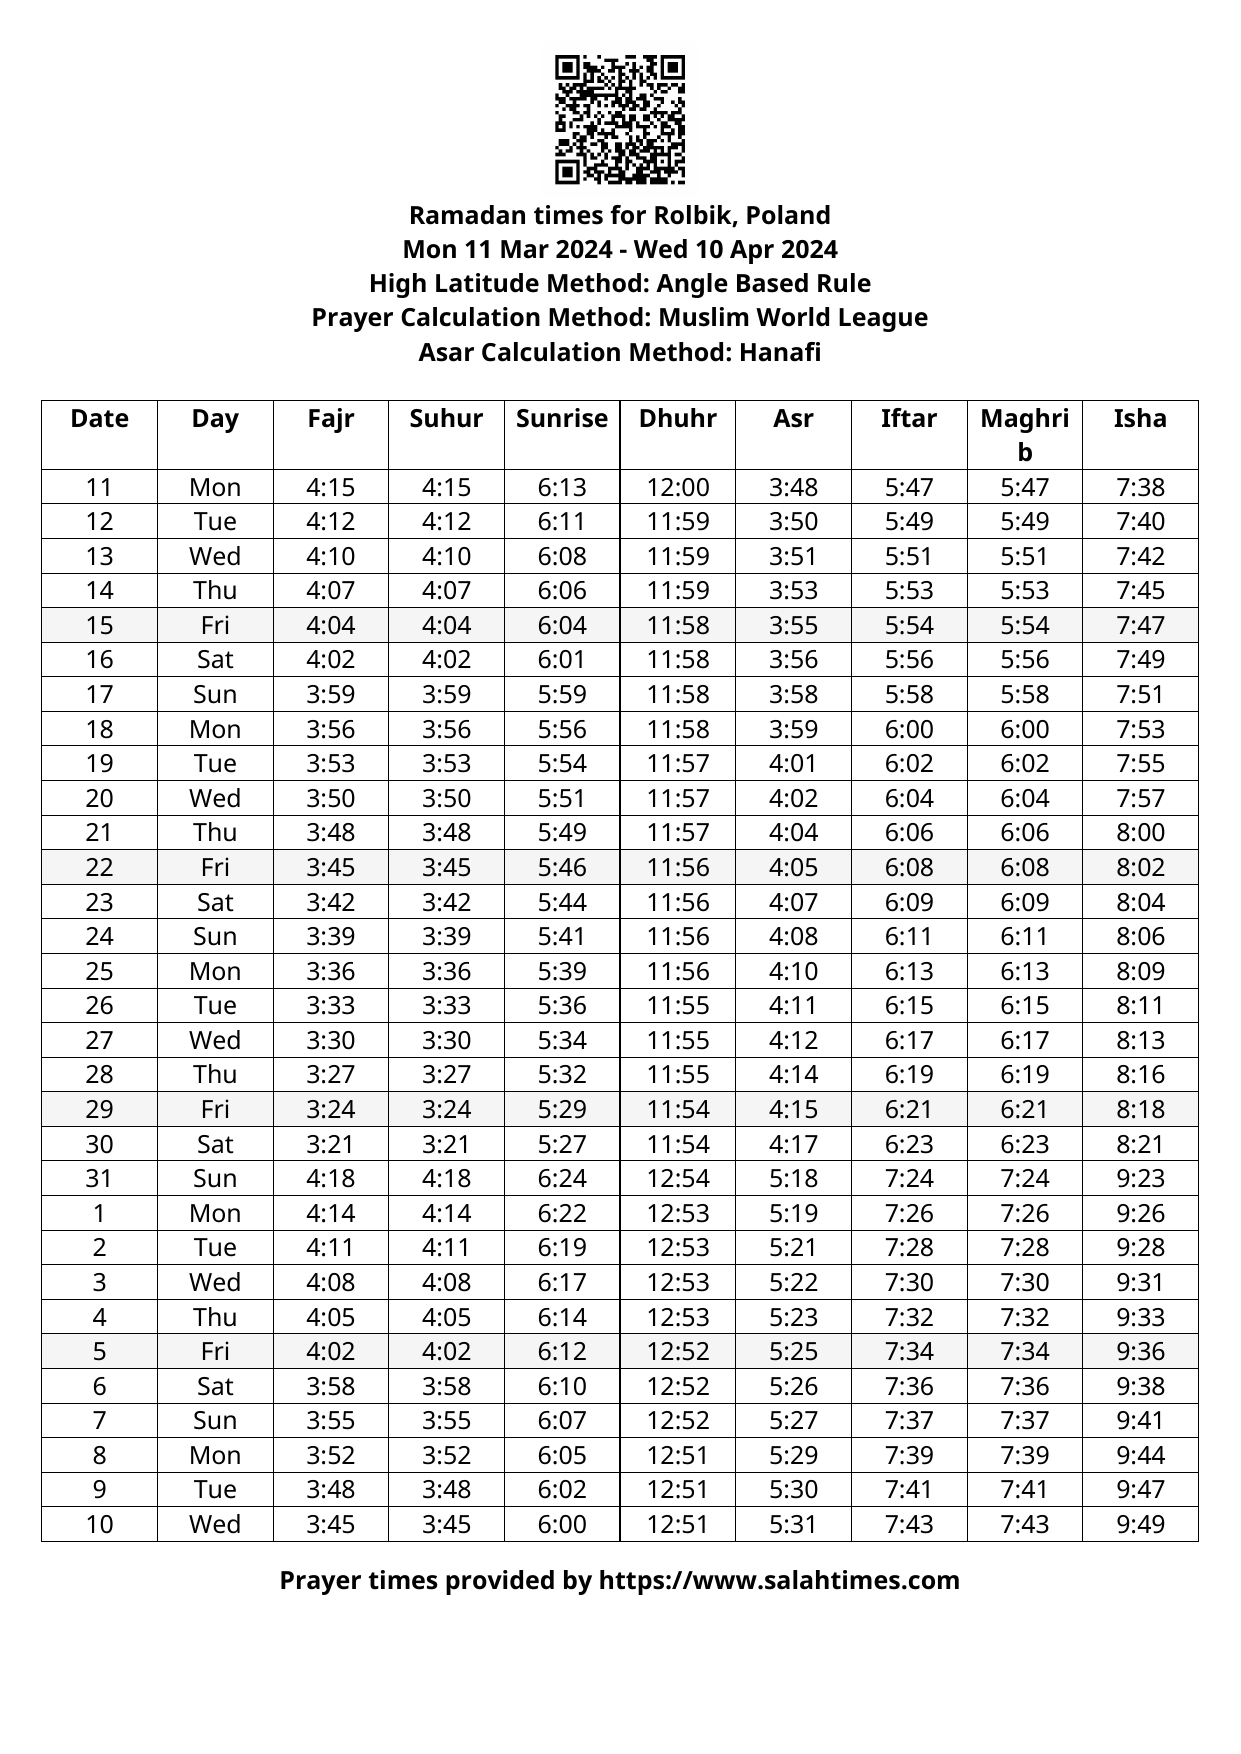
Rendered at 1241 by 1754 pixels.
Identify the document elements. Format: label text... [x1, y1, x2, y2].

table_cell 3:50 [736, 504, 851, 538]
table_cell 9:47 [1083, 1473, 1198, 1506]
table_cell 5:18 [736, 1161, 851, 1195]
table_cell 6:13 [968, 954, 1082, 987]
table_cell 5:25 [736, 1334, 851, 1368]
table_cell 7:43 [968, 1507, 1082, 1541]
table_cell 3:53 [736, 574, 851, 607]
table_cell Tue [158, 989, 273, 1022]
table_cell 11 [42, 470, 157, 503]
table_cell 6:01 [505, 643, 619, 676]
table_cell Thu [158, 574, 273, 607]
table_cell 11:58 [621, 608, 735, 642]
table_cell 7:38 [1083, 470, 1198, 503]
table_cell 3:59 [736, 712, 851, 745]
table_cell 11:54 [621, 1127, 735, 1160]
table_cell 7:26 [852, 1196, 967, 1229]
table_cell Tue [158, 746, 273, 780]
table_cell 8:04 [1083, 885, 1198, 918]
table_cell 8:21 [1083, 1127, 1198, 1160]
table_cell 6:19 [852, 1058, 967, 1091]
table_cell 4:18 [389, 1161, 504, 1195]
table_cell 6:04 [852, 781, 967, 814]
table_cell 3:48 [389, 816, 504, 849]
table_cell 4:02 [274, 643, 388, 676]
table_cell 11:59 [621, 539, 735, 572]
text Ramadan times for Rolbik, Poland [42, 198, 1198, 232]
table_cell 3:59 [274, 677, 388, 711]
table_cell 9:28 [1083, 1231, 1198, 1264]
table_cell Sun [158, 1404, 273, 1437]
table_cell 3:33 [274, 989, 388, 1022]
table_cell 6:14 [505, 1300, 619, 1333]
table_cell 6:11 [968, 919, 1082, 953]
table_cell 5:49 [968, 504, 1082, 538]
text Mon 11 Mar 2024 - Wed 10 Apr 2024 [42, 232, 1198, 266]
table_cell 3:58 [274, 1369, 388, 1402]
table_cell 5:29 [505, 1092, 619, 1126]
table_cell 17 [42, 677, 157, 711]
table_cell 3:48 [274, 1473, 388, 1506]
table_cell 8 [42, 1438, 157, 1472]
table_cell 6:08 [968, 850, 1082, 884]
table_cell 3 [42, 1265, 157, 1299]
table_cell 5:19 [736, 1196, 851, 1229]
table_cell 4:02 [274, 1334, 388, 1368]
table_cell 11:58 [621, 712, 735, 745]
table_cell 6:09 [968, 885, 1082, 918]
table_cell 3:51 [736, 539, 851, 572]
table_cell 6:23 [968, 1127, 1082, 1160]
table_cell 12:00 [621, 470, 735, 503]
table_cell 7:30 [852, 1265, 967, 1299]
table_cell Fri [158, 850, 273, 884]
table_cell 2 [42, 1231, 157, 1264]
table_cell 18 [42, 712, 157, 745]
table_cell 7:53 [1083, 712, 1198, 745]
table_cell Wed [158, 1507, 273, 1541]
table_header Fajr [274, 401, 388, 469]
table_cell 12:52 [621, 1404, 735, 1437]
table_cell 3:48 [736, 470, 851, 503]
table_cell 6:05 [505, 1438, 619, 1472]
table_cell 3:55 [736, 608, 851, 642]
table_cell Tue [158, 1473, 273, 1506]
table_cell 4:12 [389, 504, 504, 538]
table_cell 3:33 [389, 989, 504, 1022]
table_cell 25 [42, 954, 157, 987]
table_cell 8:18 [1083, 1092, 1198, 1126]
table_cell 6:09 [852, 885, 967, 918]
table_cell 3:42 [274, 885, 388, 918]
table_cell 5:49 [505, 816, 619, 849]
table_cell 5:39 [505, 954, 619, 987]
table_header Dhuhr [621, 401, 735, 469]
picture [542, 41, 699, 198]
table_cell 11:56 [621, 850, 735, 884]
table_cell 9 [42, 1473, 157, 1506]
table_cell 7:36 [968, 1369, 1082, 1402]
table_cell 7:55 [1083, 746, 1198, 780]
table_cell 5:54 [968, 608, 1082, 642]
table_cell 6:19 [968, 1058, 1082, 1091]
table_cell 5:51 [505, 781, 619, 814]
table_cell 7:57 [1083, 781, 1198, 814]
table_cell 11:55 [621, 1023, 735, 1057]
table_cell 7:24 [968, 1161, 1082, 1195]
table_cell 11:56 [621, 885, 735, 918]
table_cell 7:24 [852, 1161, 967, 1195]
table_cell Wed [158, 1023, 273, 1057]
table_cell 4:04 [274, 608, 388, 642]
table_cell 5:34 [505, 1023, 619, 1057]
table_cell 3:45 [274, 1507, 388, 1541]
table_cell Mon [158, 1196, 273, 1229]
table_cell 29 [42, 1092, 157, 1126]
table_cell 4 [42, 1300, 157, 1333]
table_cell 7:43 [852, 1507, 967, 1541]
table_cell 9:44 [1083, 1438, 1198, 1472]
table_cell 12:51 [621, 1507, 735, 1541]
table_cell 3:36 [274, 954, 388, 987]
table_cell 3:42 [389, 885, 504, 918]
table_cell 4:08 [389, 1265, 504, 1299]
table_cell Wed [158, 781, 273, 814]
table_cell 7:37 [968, 1404, 1082, 1437]
table_cell 8:09 [1083, 954, 1198, 987]
table_cell 20 [42, 781, 157, 814]
table_cell 12:53 [621, 1231, 735, 1264]
table_header Date [42, 401, 157, 469]
table_cell 11:57 [621, 746, 735, 780]
table_cell 8:02 [1083, 850, 1198, 884]
table_cell 7:41 [968, 1473, 1082, 1506]
table_cell 4:10 [274, 539, 388, 572]
table_cell 3:58 [389, 1369, 504, 1402]
table_cell 14 [42, 574, 157, 607]
table_cell 4:18 [274, 1161, 388, 1195]
table_cell 6:00 [852, 712, 967, 745]
table_cell 4:14 [736, 1058, 851, 1091]
table_cell 6:12 [505, 1334, 619, 1368]
table_cell 12:53 [621, 1196, 735, 1229]
table_cell 5:30 [736, 1473, 851, 1506]
table_cell 7:28 [852, 1231, 967, 1264]
table_cell 7:26 [968, 1196, 1082, 1229]
table_cell 3:30 [389, 1023, 504, 1057]
table_cell 4:07 [736, 885, 851, 918]
table_cell 3:48 [274, 816, 388, 849]
table_cell 6:21 [968, 1092, 1082, 1126]
table_cell 5:27 [505, 1127, 619, 1160]
table_cell 6:02 [968, 746, 1082, 780]
table_cell 4:02 [389, 643, 504, 676]
table_cell 24 [42, 919, 157, 953]
table_cell 6:08 [852, 850, 967, 884]
table_cell 6:04 [505, 608, 619, 642]
table_cell 9:36 [1083, 1334, 1198, 1368]
table_cell 6:10 [505, 1369, 619, 1402]
table_cell 3:56 [274, 712, 388, 745]
table_cell 5:53 [968, 574, 1082, 607]
table_cell 6:06 [968, 816, 1082, 849]
table_cell Mon [158, 470, 273, 503]
table_cell 4:04 [389, 608, 504, 642]
table_cell 4:10 [389, 539, 504, 572]
table_cell 6:22 [505, 1196, 619, 1229]
table_cell 19 [42, 746, 157, 780]
table_cell 7:39 [968, 1438, 1082, 1472]
table_cell 4:12 [736, 1023, 851, 1057]
table_cell 5:23 [736, 1300, 851, 1333]
table_cell 7:51 [1083, 677, 1198, 711]
table_cell 4:05 [389, 1300, 504, 1333]
table_cell 4:01 [736, 746, 851, 780]
table_cell 8:00 [1083, 816, 1198, 849]
table_cell 11:57 [621, 781, 735, 814]
table_cell 11:57 [621, 816, 735, 849]
table_cell 11:59 [621, 504, 735, 538]
table_cell 3:21 [274, 1127, 388, 1160]
table_cell 6:13 [505, 470, 619, 503]
table_cell 6:24 [505, 1161, 619, 1195]
table_cell 9:23 [1083, 1161, 1198, 1195]
table_cell 3:39 [389, 919, 504, 953]
table_cell 12:53 [621, 1300, 735, 1333]
table_cell 6 [42, 1369, 157, 1402]
table_cell 15 [42, 608, 157, 642]
table_cell 5:49 [852, 504, 967, 538]
table_cell 9:38 [1083, 1369, 1198, 1402]
table_cell 4:14 [389, 1196, 504, 1229]
table_cell 4:05 [736, 850, 851, 884]
table_cell 7:49 [1083, 643, 1198, 676]
table_cell 6:00 [505, 1507, 619, 1541]
table_cell 9:31 [1083, 1265, 1198, 1299]
table_cell 4:07 [389, 574, 504, 607]
table_cell 4:07 [274, 574, 388, 607]
table_cell 8:13 [1083, 1023, 1198, 1057]
table_cell 4:08 [736, 919, 851, 953]
table_cell 3:52 [274, 1438, 388, 1472]
table_cell 12:51 [621, 1438, 735, 1472]
table_cell 9:41 [1083, 1404, 1198, 1437]
table_cell 10 [42, 1507, 157, 1541]
table_cell Sun [158, 1161, 273, 1195]
table_cell 12:53 [621, 1265, 735, 1299]
table_cell 30 [42, 1127, 157, 1160]
table_cell 11:56 [621, 954, 735, 987]
table_cell Sat [158, 643, 273, 676]
table_cell 4:05 [274, 1300, 388, 1333]
table_cell 8:16 [1083, 1058, 1198, 1091]
table_cell Thu [158, 1058, 273, 1091]
table_cell Mon [158, 712, 273, 745]
table_cell 7:30 [968, 1265, 1082, 1299]
table_cell 12:54 [621, 1161, 735, 1195]
table_cell 3:39 [274, 919, 388, 953]
table_cell 3:45 [389, 1507, 504, 1541]
table_cell Fri [158, 1092, 273, 1126]
table_cell 7 [42, 1404, 157, 1437]
table_cell Tue [158, 1231, 273, 1264]
table_cell 5:32 [505, 1058, 619, 1091]
table_cell 7:41 [852, 1473, 967, 1506]
table_cell 9:33 [1083, 1300, 1198, 1333]
table_cell 5:54 [505, 746, 619, 780]
table_cell 6:23 [852, 1127, 967, 1160]
table_cell 12:51 [621, 1473, 735, 1506]
table_cell 4:17 [736, 1127, 851, 1160]
table_cell 6:11 [505, 504, 619, 538]
table_cell 5:54 [852, 608, 967, 642]
table_cell 6:19 [505, 1231, 619, 1264]
table_cell 6:17 [968, 1023, 1082, 1057]
table_cell 23 [42, 885, 157, 918]
table_cell 4:12 [274, 504, 388, 538]
table_cell 5:56 [505, 712, 619, 745]
table_cell 7:32 [852, 1300, 967, 1333]
table_cell 5 [42, 1334, 157, 1368]
table_cell 11:58 [621, 677, 735, 711]
table_cell 4:15 [389, 470, 504, 503]
table_cell 12:52 [621, 1369, 735, 1402]
table_cell 6:15 [968, 989, 1082, 1022]
table_cell 3:21 [389, 1127, 504, 1160]
table_cell 6:11 [852, 919, 967, 953]
table_cell 5:56 [968, 643, 1082, 676]
table_cell 7:42 [1083, 539, 1198, 572]
table_cell Tue [158, 504, 273, 538]
table_cell 7:36 [852, 1369, 967, 1402]
table_cell 4:02 [389, 1334, 504, 1368]
table_cell 6:06 [505, 574, 619, 607]
table_cell 7:28 [968, 1231, 1082, 1264]
table_cell 3:45 [389, 850, 504, 884]
table_cell 3:24 [389, 1092, 504, 1126]
table_cell 8:11 [1083, 989, 1198, 1022]
table_cell 5:53 [852, 574, 967, 607]
table_cell 6:17 [852, 1023, 967, 1057]
table_cell 5:31 [736, 1507, 851, 1541]
table_cell 5:47 [968, 470, 1082, 503]
table_cell 7:32 [968, 1300, 1082, 1333]
table_cell 26 [42, 989, 157, 1022]
table_cell 6:17 [505, 1265, 619, 1299]
table_cell 3:56 [389, 712, 504, 745]
table_header Asr [736, 401, 851, 469]
table_cell 22 [42, 850, 157, 884]
table_cell 3:45 [274, 850, 388, 884]
table_cell 7:34 [968, 1334, 1082, 1368]
table_cell 9:26 [1083, 1196, 1198, 1229]
table_cell 3:59 [389, 677, 504, 711]
text Asar Calculation Method: Hanafi [42, 334, 1198, 368]
table_cell 6:06 [852, 816, 967, 849]
table_header Suhur [389, 401, 504, 469]
table_cell 4:02 [736, 781, 851, 814]
table_cell Fri [158, 1334, 273, 1368]
table_cell 5:51 [852, 539, 967, 572]
table_cell 4:11 [274, 1231, 388, 1264]
table_cell 5:58 [852, 677, 967, 711]
table_cell 4:15 [274, 470, 388, 503]
table_cell Wed [158, 539, 273, 572]
table_cell 7:39 [852, 1438, 967, 1472]
table_cell 7:34 [852, 1334, 967, 1368]
table_cell 4:11 [389, 1231, 504, 1264]
table_cell Thu [158, 1300, 273, 1333]
table_cell 3:30 [274, 1023, 388, 1057]
table_cell Sun [158, 919, 273, 953]
text High Latitude Method: Angle Based Rule [42, 266, 1198, 300]
table_cell 11:59 [621, 574, 735, 607]
table_header Isha [1083, 401, 1198, 469]
table_cell 3:55 [274, 1404, 388, 1437]
table_cell 6:08 [505, 539, 619, 572]
table_cell 6:00 [968, 712, 1082, 745]
table_cell 4:04 [736, 816, 851, 849]
table_cell 5:44 [505, 885, 619, 918]
table_cell 5:26 [736, 1369, 851, 1402]
table_cell 8:06 [1083, 919, 1198, 953]
table_cell 4:08 [274, 1265, 388, 1299]
table_cell 3:53 [274, 746, 388, 780]
table_cell 3:53 [389, 746, 504, 780]
table_cell 5:22 [736, 1265, 851, 1299]
table_cell 5:51 [968, 539, 1082, 572]
table_cell 5:59 [505, 677, 619, 711]
table_cell 21 [42, 816, 157, 849]
table_cell 31 [42, 1161, 157, 1195]
table_cell 12:52 [621, 1334, 735, 1368]
table_cell 3:52 [389, 1438, 504, 1472]
text Prayer times provided by https://www.salahtimes.com [42, 1563, 1198, 1597]
table_cell Sat [158, 1127, 273, 1160]
table_cell 4:10 [736, 954, 851, 987]
table_cell 3:58 [736, 677, 851, 711]
table_cell 5:56 [852, 643, 967, 676]
table_cell 5:41 [505, 919, 619, 953]
table_cell 3:50 [389, 781, 504, 814]
table_header Day [158, 401, 273, 469]
table_header Maghrib [968, 401, 1082, 469]
table_cell 5:47 [852, 470, 967, 503]
table_cell 3:55 [389, 1404, 504, 1437]
table_cell 16 [42, 643, 157, 676]
table_cell 3:48 [389, 1473, 504, 1506]
table_cell 6:02 [852, 746, 967, 780]
table_cell 7:45 [1083, 574, 1198, 607]
table_cell 5:36 [505, 989, 619, 1022]
table_cell 6:21 [852, 1092, 967, 1126]
table_cell 13 [42, 539, 157, 572]
table_cell 9:49 [1083, 1507, 1198, 1541]
table_cell 11:58 [621, 643, 735, 676]
table_cell Thu [158, 816, 273, 849]
table_cell 11:56 [621, 919, 735, 953]
table_header Sunrise [505, 401, 619, 469]
table_cell 3:27 [274, 1058, 388, 1091]
table_cell 5:21 [736, 1231, 851, 1264]
table_cell 5:58 [968, 677, 1082, 711]
table_cell 3:27 [389, 1058, 504, 1091]
table_cell Sat [158, 885, 273, 918]
table_cell 4:14 [274, 1196, 388, 1229]
table_cell 7:47 [1083, 608, 1198, 642]
table_cell 11:54 [621, 1092, 735, 1126]
table_cell Sun [158, 677, 273, 711]
table_cell 12 [42, 504, 157, 538]
table_cell 11:55 [621, 1058, 735, 1091]
table_cell 4:15 [736, 1092, 851, 1126]
table_cell 7:40 [1083, 504, 1198, 538]
table_cell 6:13 [852, 954, 967, 987]
table_cell 3:50 [274, 781, 388, 814]
text Prayer Calculation Method: Muslim World League [42, 300, 1198, 334]
table_cell 4:11 [736, 989, 851, 1022]
table_cell 6:02 [505, 1473, 619, 1506]
table_cell 3:56 [736, 643, 851, 676]
table_cell 6:04 [968, 781, 1082, 814]
table_cell 5:27 [736, 1404, 851, 1437]
table_cell Wed [158, 1265, 273, 1299]
table_cell 7:37 [852, 1404, 967, 1437]
table_cell 27 [42, 1023, 157, 1057]
table_cell 28 [42, 1058, 157, 1091]
table_cell 3:36 [389, 954, 504, 987]
table_cell 5:29 [736, 1438, 851, 1472]
table_header Iftar [852, 401, 967, 469]
table_cell 5:46 [505, 850, 619, 884]
table_cell 11:55 [621, 989, 735, 1022]
table_cell 6:07 [505, 1404, 619, 1437]
table_cell 3:24 [274, 1092, 388, 1126]
table_cell Mon [158, 1438, 273, 1472]
table_cell Sat [158, 1369, 273, 1402]
table_cell Fri [158, 608, 273, 642]
table_cell 1 [42, 1196, 157, 1229]
table_cell Mon [158, 954, 273, 987]
table_cell 6:15 [852, 989, 967, 1022]
